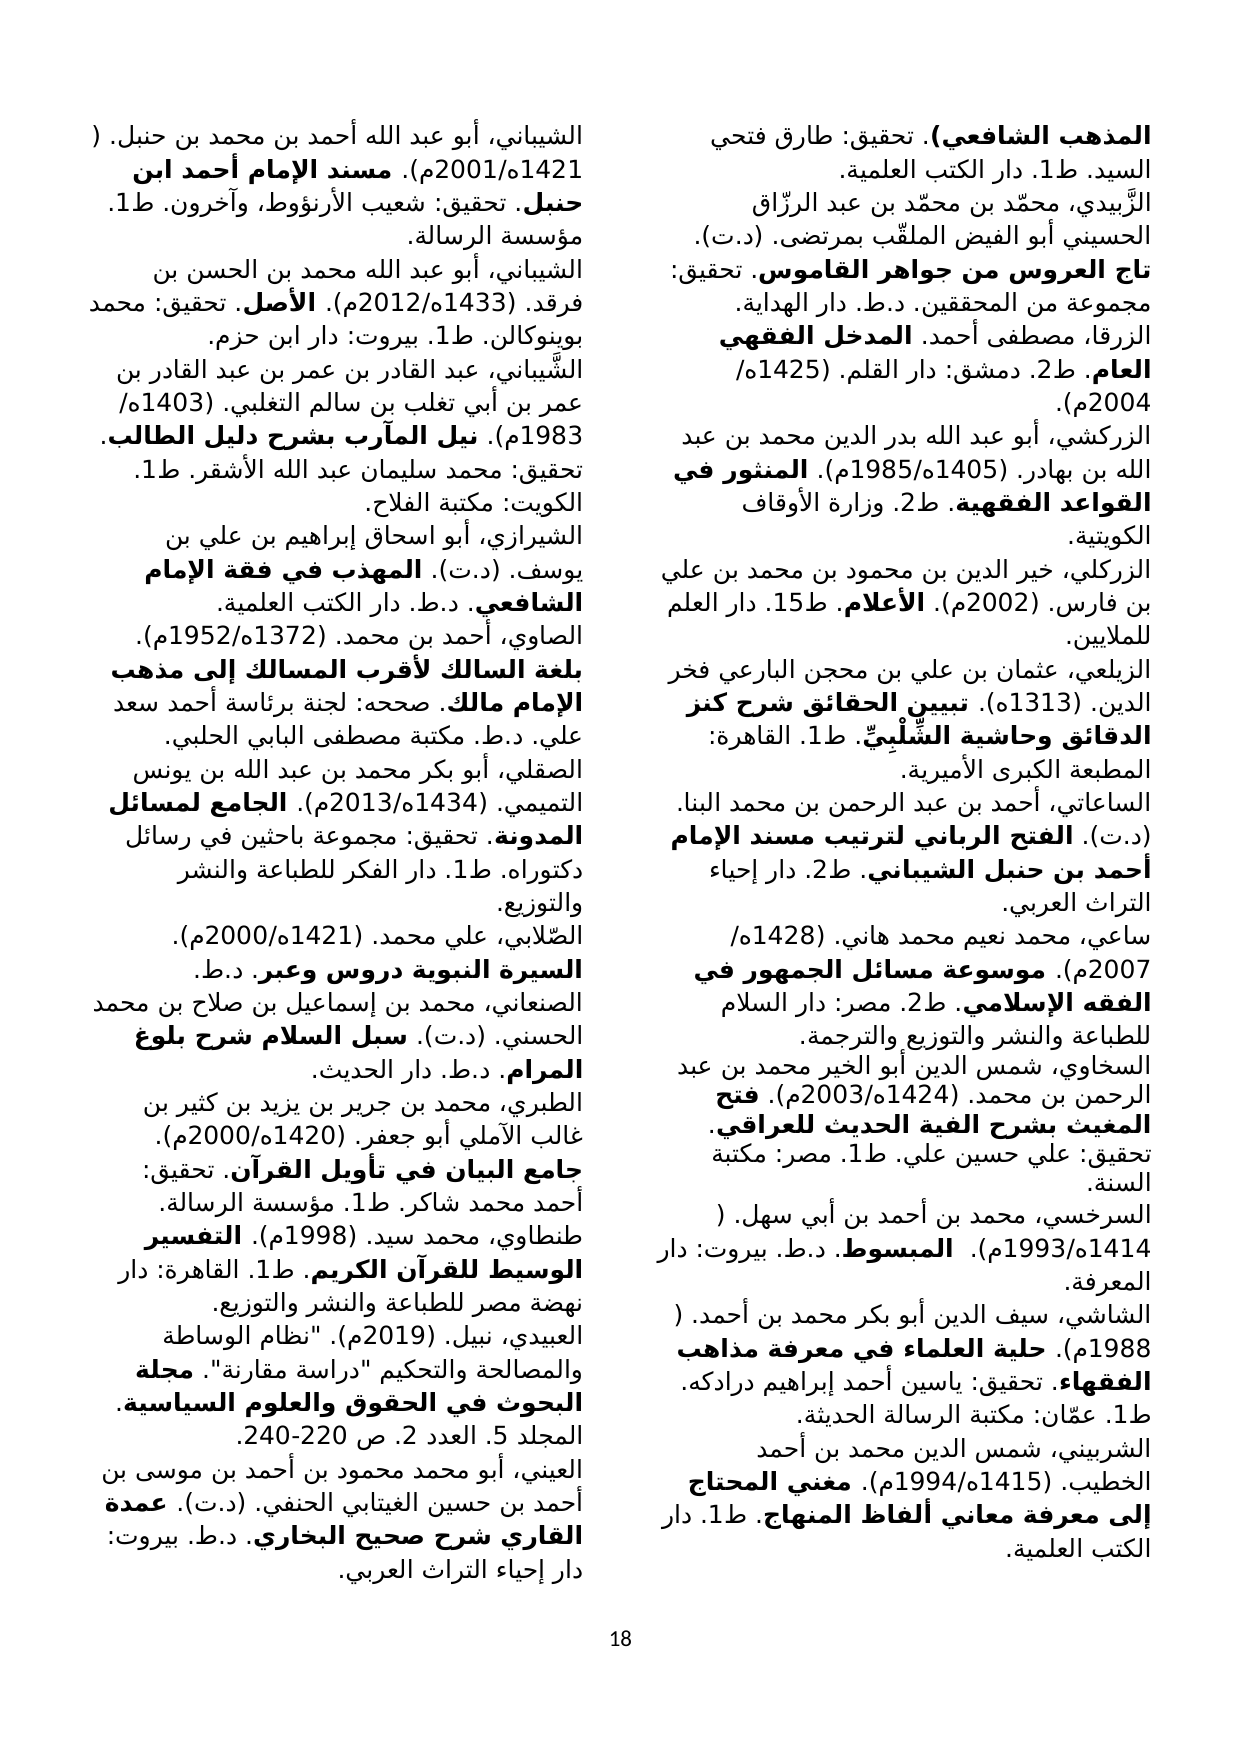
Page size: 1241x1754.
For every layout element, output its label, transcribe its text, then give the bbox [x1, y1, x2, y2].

text الزركشي، أبو عبد الله بدر الدين محمد بن عبد الله بن بهادر. (1405ه/1985م). المنثور في القواعد الفقهية. ط2. وزارة الأوقاف الكويتية. [657, 418, 1152, 551]
text الشيباني، أبو عبد الله أحمد بن محمد بن حنبل. (1421ه/2001م). مسند الإمام أحمد ابن حنبل. تحقيق: شعيب الأرنؤوط، وآخرون. ط1. مؤسسة الرسالة. [89, 118, 583, 251]
text الساعاتي، أحمد بن عبد الرحمن بن محمد البنا. (د.ت). الفتح الرباني لترتيب مسند الإمام أحمد بن حنبل الشيباني. ط2. دار إحياء التراث العربي. [657, 785, 1152, 918]
text الشاشي، سيف الدين أبو بكر محمد بن أحمد. (1988م). حلية العلماء في معرفة مذاهب الفقهاء. تحقيق: ياسين أحمد إبراهيم درادكه. ط1. عمّان: مكتبة الرسالة الحديثة. [657, 1297, 1152, 1431]
text السخاوي، شمس الدين أبو الخير محمد بن عبد الرحمن بن محمد. (1424ه/2003م). فتح المغيث بشرح الفية الحديث للعراقي. تحقيق: علي حسين علي. ط1. مصر: مكتبة السنة. [657, 1051, 1152, 1197]
text الزرقا، مصطفى أحمد. المدخل الفقهي العام. ط2. دمشق: دار القلم. (1425ه/2004م). [657, 318, 1152, 418]
text السرخسي، محمد بن أحمد بن أبي سهل. (1414ه/1993م). المبسوط. د.ط. بيروت: دار المعرفة. [657, 1197, 1152, 1297]
text الشَّيباني، عبد القادر بن عمر بن عبد القادر بن عمر بن أبي تغلب بن سالم التغلبي. (1403ه/1983م). نيل المآرب بشرح دليل الطالب. تحقيق: محمد سليمان عبد الله الأشقر. ط1. الكويت: مكتبة الفلاح. [89, 351, 583, 518]
text ساعي، محمد نعيم محمد هاني. (1428ه/2007م). موسوعة مسائل الجمهور في الفقه الإسلامي. ط2. مصر: دار السلام للطباعة والنشر والتوزيع والترجمة. [657, 918, 1152, 1051]
text الشربيني، شمس الدين محمد بن أحمد الخطيب. (1415ه/1994م). مغني المحتاج إلى معرفة معاني ألفاظ المنهاج. ط1. دار الكتب العلمية. [657, 1431, 1152, 1564]
text الروياني، أبو المحاسن عبد الواحد بن إسماعيل. (2009م). بحر المذهب (في فروع المذهب الشافعي). تحقيق: طارق فتحي السيد. ط1. دار الكتب العلمية. [657, 118, 1152, 185]
text الشيباني، أبو عبد الله محمد بن الحسن بن فرقد. (1433ه/2012م). الأصل. تحقيق: محمد بوينوكالن. ط1. بيروت: دار ابن حزم. [89, 251, 583, 351]
text الصنعاني، محمد بن إسماعيل بن صلاح بن محمد الحسني. (د.ت). سبل السلام شرح بلوغ المرام. د.ط. دار الحديث. [89, 985, 583, 1085]
text الصاوي، أحمد بن محمد. (1372ه/1952م). بلغة السالك لأقرب المسالك إلى مذهب الإمام مالك. صححه: لجنة برئاسة أحمد سعد علي. د.ط. مكتبة مصطفى البابي الحلبي. [89, 618, 583, 751]
text الصقلي، أبو بكر محمد بن عبد الله بن يونس التميمي. (1434ه/2013م). الجامع لمسائل المدونة. تحقيق: مجموعة باحثين في رسائل دكتوراه. ط1. دار الفكر للطباعة والنشر والتوزيع. [89, 751, 583, 918]
text الزَّبيدي، محمّد بن محمّد بن عبد الرزّاق الحسيني أبو الفيض الملقّب بمرتضى. (د.ت). تاج العروس من جواهر القاموس. تحقيق: مجموعة من المحققين. د.ط. دار الهداية. [657, 185, 1152, 318]
text الزركلي، خير الدين بن محمود بن محمد بن علي بن فارس. (2002م). الأعلام. ط15. دار العلم للملايين. [657, 551, 1152, 651]
text طنطاوي، محمد سيد. (1998م). التفسير الوسيط للقرآن الكريم. ط1. القاهرة: دار نهضة مصر للطباعة والنشر والتوزيع. [89, 1218, 583, 1318]
text الطبري، محمد بن جرير بن يزيد بن كثير بن غالب الآملي أبو جعفر. (1420ه/2000م). جامع البيان في تأويل القرآن. تحقيق: أحمد محمد شاكر. ط1. مؤسسة الرسالة. [89, 1085, 583, 1218]
text الزيلعي، عثمان بن علي بن محجن البارعي فخر الدين. (1313ه). تبيين الحقائق شرح كنز الدقائق وحاشية الشِّلْبِيِّ. ط1. القاهرة: المطبعة الكبرى الأميرية. [657, 651, 1152, 785]
text الصّلابي، علي محمد. (1421ه/2000م). السيرة النبوية دروس وعبر. د.ط. [89, 918, 583, 985]
text العيني، أبو محمد محمود بن أحمد بن موسى بن أحمد بن حسين الغيتابي الحنفي. (د.ت). عمدة القاري شرح صحيح البخاري. د.ط. بيروت: دار إحياء التراث العربي. [89, 1451, 583, 1585]
text العبيدي، نبيل. (2019م). "نظام الوساطة والمصالحة والتحكيم "دراسة مقارنة". مجلة البحوث في الحقوق والعلوم السياسية. المجلد 5. العدد 2. ص 220-240. [89, 1318, 583, 1451]
text الشيرازي، أبو اسحاق إبراهيم بن علي بن يوسف. (د.ت). المهذب في فقة الإمام الشافعي. د.ط. دار الكتب العلمية. [89, 518, 583, 618]
